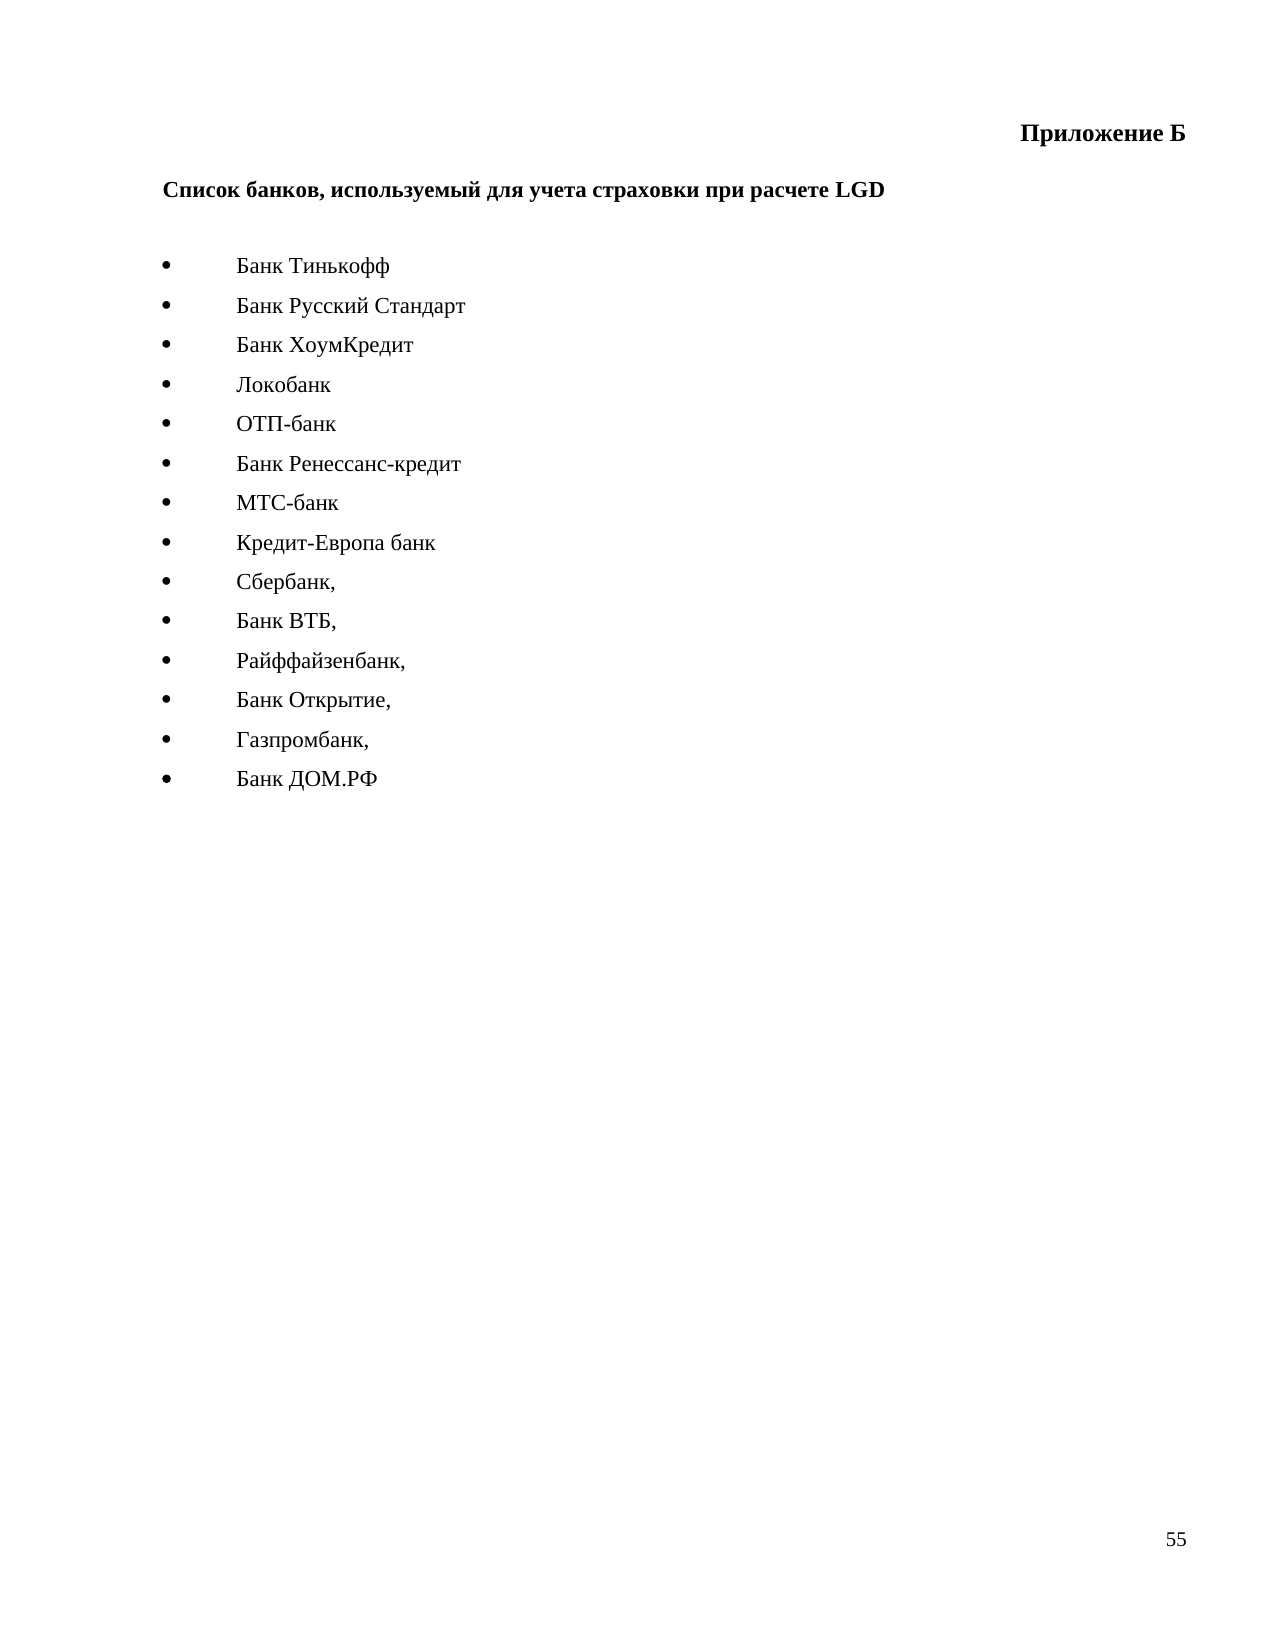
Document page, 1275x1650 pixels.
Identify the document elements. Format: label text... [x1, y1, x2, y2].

list Банк Русский Стандарт [89, 292, 1186, 318]
list Райффайзенбанк, [89, 647, 1186, 673]
list ОТП-банк [89, 410, 1186, 437]
list Банк Ренессанс-кредит [89, 450, 1186, 476]
list Локобанк [89, 371, 1186, 397]
list Банк Открытие, [89, 687, 1186, 713]
list Список банков, используемый для учета страховки при расчете LGD [89, 176, 1186, 202]
list Сбербанк, [89, 568, 1186, 594]
list Банк Тинькофф [89, 252, 1186, 279]
list Банк ВТБ, [89, 608, 1186, 634]
list Банк ХоумКредит [89, 331, 1186, 358]
list МТС-банк [89, 489, 1186, 516]
list Кредит-Европа банк [89, 529, 1186, 555]
list Газпромбанк, [89, 726, 1186, 752]
list Приложение Б [89, 118, 1186, 147]
list Банк ДОМ.РФ [89, 766, 1186, 792]
